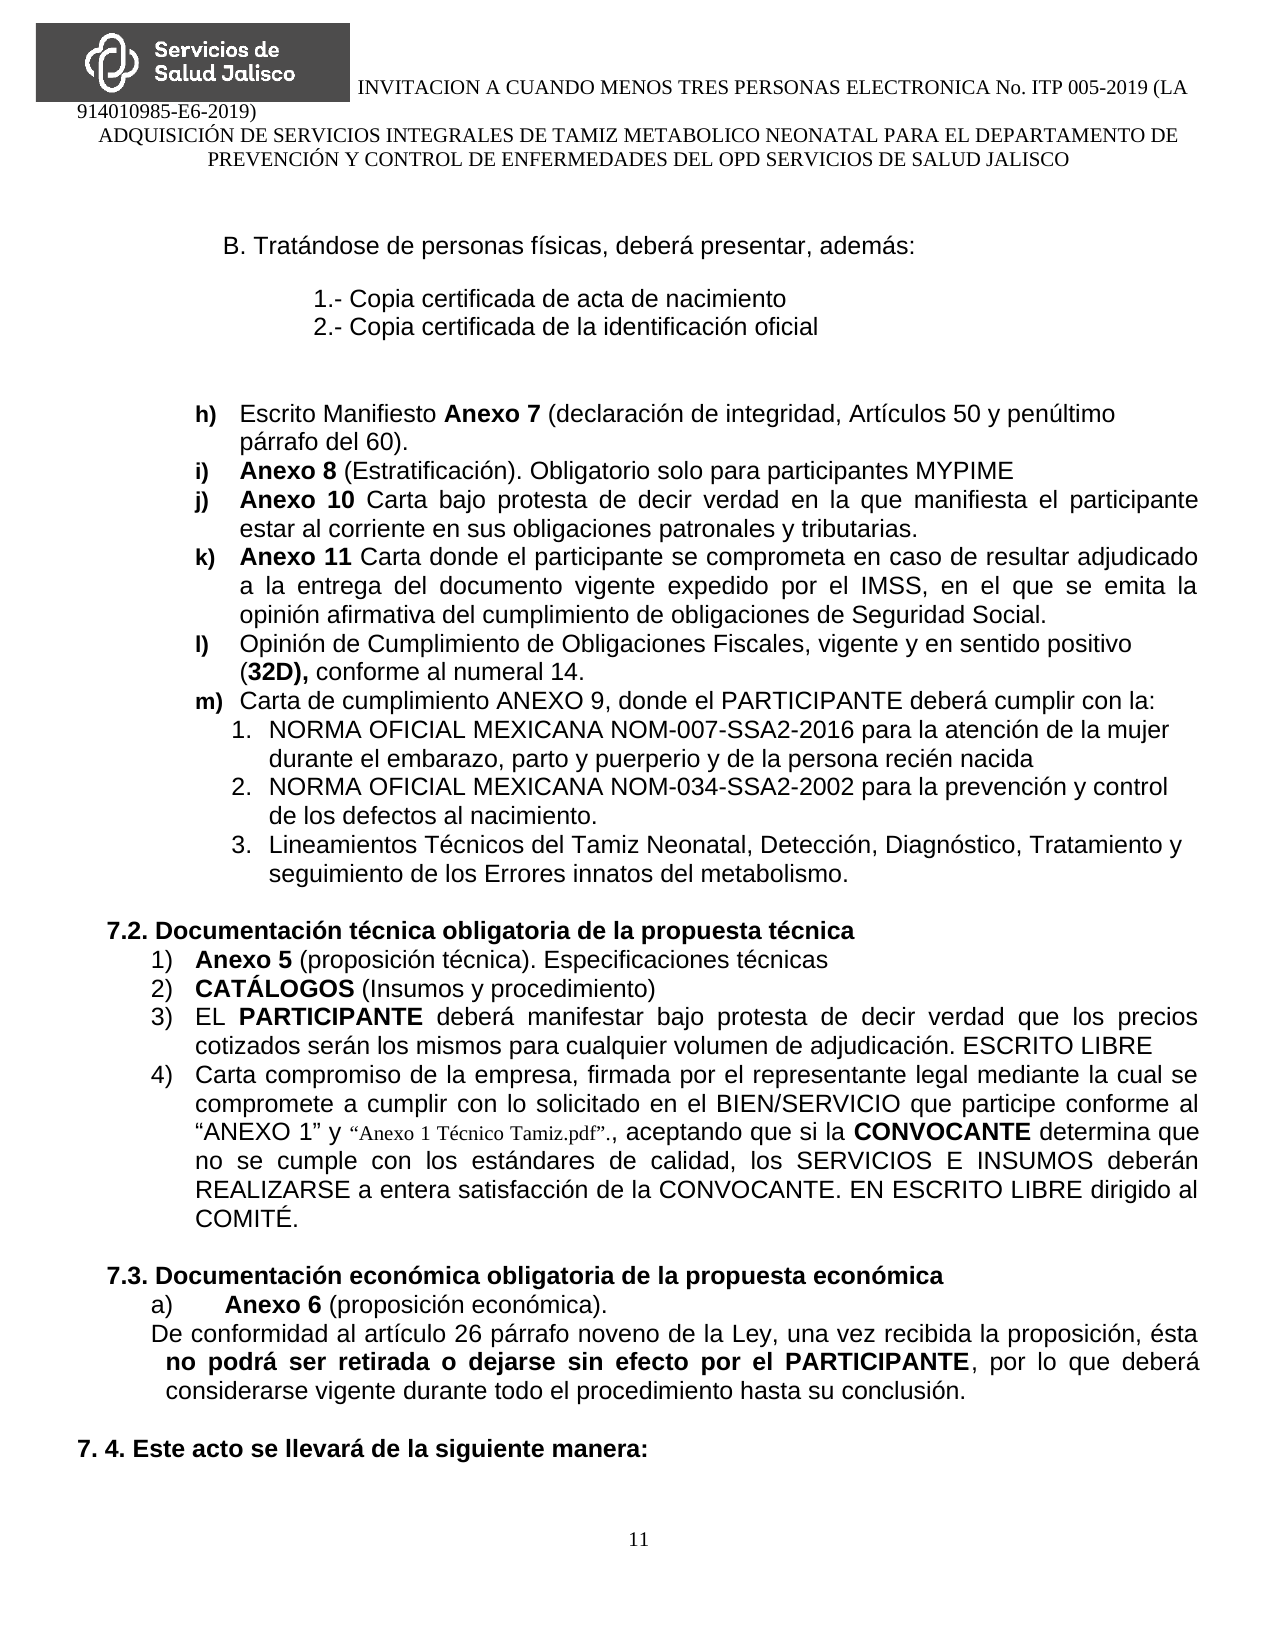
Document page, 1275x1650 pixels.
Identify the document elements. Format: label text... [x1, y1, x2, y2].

list Opinión de Cumplimiento de Obligaciones Fiscales, vigente y en sentido positivo (32D), conforme al numeral 14. [195, 629, 1200, 686]
list NORMA OFICIAL MEXICANA NOM-034-SSA2-2002 para la prevención y control de los defectos al nacimiento. [231, 772, 1200, 830]
list Anexo 10 Carta bajo protesta de decir verdad en la que manifiesta el participante estar al corriente en sus obligaciones patronales y tributarias. [195, 485, 1200, 542]
list 2.- Copia certificada de la identificación oficial [313, 312, 1200, 341]
list EL PARTICIPANTE deberá manifestar bajo protesta de decir verdad que los precios cotizados serán los mismos para cualquier volumen de adjudicación. ESCRITO LIBRE [151, 1002, 1200, 1060]
picture [35, 23, 350, 102]
text De conformidad al artículo 26 párrafo noveno de la Ley, una vez recibida la proposición, ésta no podrá ser retirada o dejarse sin efecto por el PARTICIPANTE, por lo que deberá considerarse vigente durante todo el procedimiento hasta su conclusión. [151, 1319, 1200, 1405]
list Escrito Manifiesto Anexo 7 (declaración de integridad, Artículos 50 y penúltimo párrafo del 60). [195, 399, 1200, 456]
list Lineamientos Técnicos del Tamiz Neonatal, Detección, Diagnóstico, Tratamiento y seguimiento de los Errores innatos del metabolismo. [231, 830, 1200, 887]
list NORMA OFICIAL MEXICANA NOM-007-SSA2-2016 para la atención de la mujer durante el embarazo, parto y puerperio y de la persona recién nacida [231, 715, 1200, 772]
list CATÁLOGOS (Insumos y procedimiento) [151, 974, 1200, 1002]
list Anexo 6 (proposición económica). [151, 1290, 1200, 1319]
list Carta de cumplimiento ANEXO 9, donde el PARTICIPANTE deberá cumplir con la: [195, 686, 1200, 715]
list Carta compromiso de la empresa, firmada por el representante legal mediante la cual se compromete a cumplir con lo solicitado en el BIEN/SERVICIO que participe conforme al “ANEXO 1” y , aceptando que si la CONVOCANTE determina que no se cumple con los estándares de calidad, los SERVICIOS E INSUMOS deberán REALIZARSE a entera satisfacción de la CONVOCANTE. EN ESCRITO LIBRE dirigido al COMITÉ. [151, 1060, 1200, 1232]
text 7. 4. Este acto se llevará de la siguiente manera: [77, 1434, 1200, 1462]
list 7.3. Documentación económica obligatoria de la propuesta económica [106, 1261, 1200, 1290]
text 7.2. Documentación técnica obligatoria de la propuesta técnica [106, 916, 1200, 945]
list Anexo 11 Carta donde el participante se comprometa en caso de resultar adjudicado a la entrega del documento vigente expedido por el IMSS, en el que se emita la opinión afirmativa del cumplimiento de obligaciones de Seguridad Social. [195, 542, 1200, 629]
list Anexo 5 (proposición técnica). Especificaciones técnicas [151, 945, 1200, 974]
list Anexo 8 (Estratificación). Obligatorio solo para participantes MYPIME [195, 456, 1200, 485]
list 1.- Copia certificada de acta de nacimiento [313, 284, 1200, 312]
list B. Tratándose de personas físicas, deberá presentar, además: [195, 231, 1200, 259]
